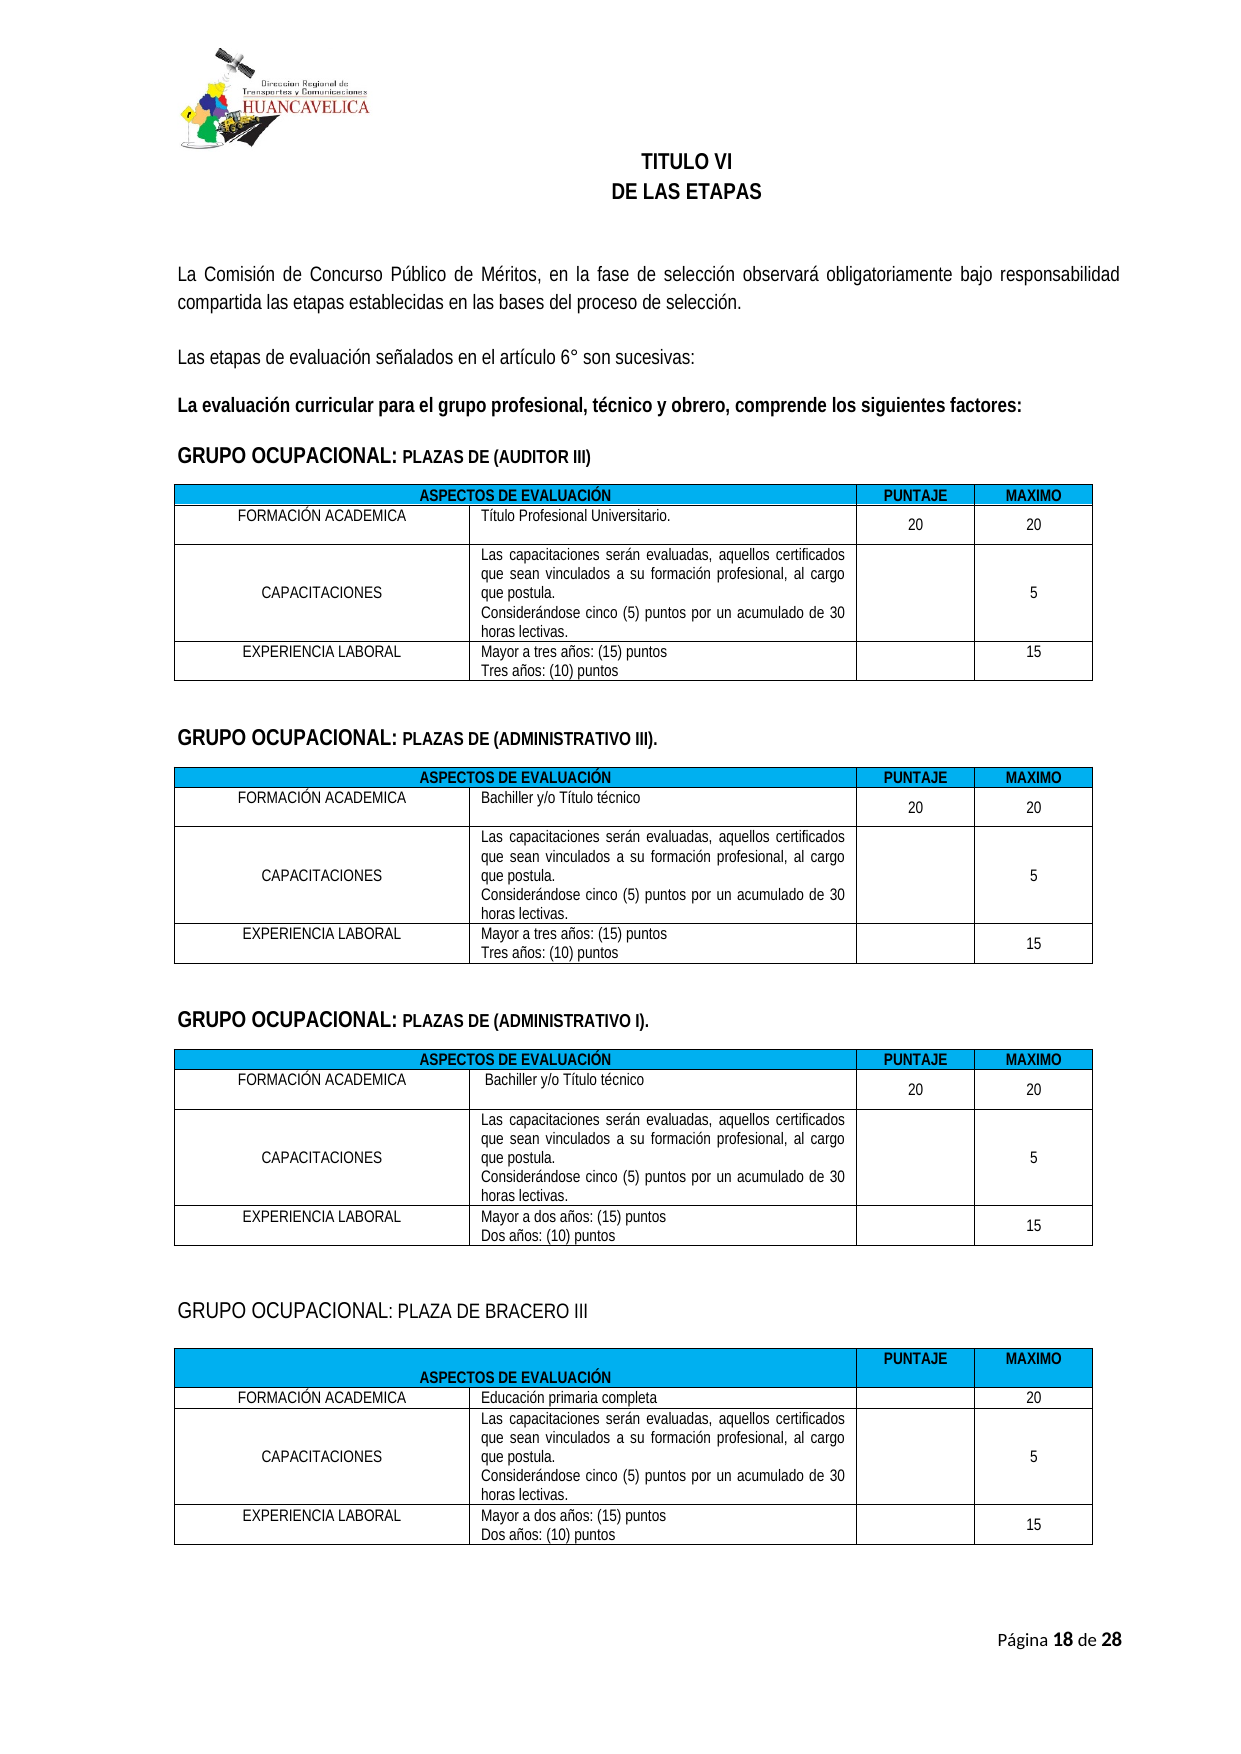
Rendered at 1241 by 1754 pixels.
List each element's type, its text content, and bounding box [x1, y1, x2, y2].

table_cell 20 [975, 506, 1092, 544]
table_cell CAPACITACIONES [175, 827, 469, 923]
table_cell 20 [975, 788, 1092, 826]
table_cell Mayor a dos años: (15) puntos Dos años: (10) puntos [470, 1505, 856, 1544]
table_cell 5 [975, 1409, 1092, 1504]
table_cell 15 [975, 642, 1092, 680]
table_cell 20 [857, 1070, 974, 1108]
table_cell 5 [975, 1110, 1092, 1205]
table_cell 5 [975, 827, 1092, 923]
table_cell 5 [975, 545, 1092, 641]
table_cell EXPERIENCIA LABORAL [175, 924, 469, 962]
list DE LAS ETAPAS [251, 178, 1122, 204]
table_cell [857, 1505, 974, 1544]
table_header ASPECTOS DE EVALUACIÓN [175, 1050, 856, 1069]
text GRUPO OCUPACIONAL: PLAZAS DE (ADMINISTRATIVO III). [177, 724, 1122, 750]
table_header MAXIMO [975, 1349, 1092, 1387]
text GRUPO OCUPACIONAL: PLAZAS DE (ADMINISTRATIVO I). [177, 1006, 1122, 1032]
table_cell Mayor a tres años: (15) puntos Tres años: (10) puntos [470, 642, 856, 680]
table_cell CAPACITACIONES [175, 545, 469, 641]
table_cell 15 [975, 1206, 1092, 1245]
table_cell CAPACITACIONES [175, 1110, 469, 1205]
table_cell EXPERIENCIA LABORAL [175, 1206, 469, 1245]
table_cell Mayor a dos años: (15) puntos Dos años: (10) puntos [470, 1206, 856, 1245]
table_cell [857, 545, 974, 641]
table_cell [857, 1206, 974, 1245]
table_header PUNTAJE [857, 1349, 974, 1387]
table_header MAXIMO [975, 1050, 1092, 1069]
table_header PUNTAJE [857, 768, 974, 787]
text GRUPO OCUPACIONAL: PLAZAS DE (AUDITOR III) [177, 442, 1122, 468]
table_cell FORMACIÓN ACADEMICA [175, 1070, 469, 1108]
table_cell [857, 1409, 974, 1504]
table_cell FORMACIÓN ACADEMICA [175, 506, 469, 544]
table_cell EXPERIENCIA LABORAL [175, 1505, 469, 1544]
table_header ASPECTOS DE EVALUACIÓN [175, 1349, 856, 1387]
list TITULO VI [251, 148, 1122, 174]
list Las etapas de evaluación señalados en el artículo 6° son sucesivas: [177, 345, 1122, 369]
picture [177, 48, 378, 152]
table_cell FORMACIÓN ACADEMICA [175, 1388, 469, 1407]
table_cell Bachiller y/o Título técnico [470, 788, 856, 826]
table_cell Mayor a tres años: (15) puntos Tres años: (10) puntos [470, 924, 856, 962]
table_cell EXPERIENCIA LABORAL [175, 642, 469, 680]
table_cell [857, 924, 974, 962]
table_cell 20 [857, 506, 974, 544]
text GRUPO OCUPACIONAL: PLAZA DE BRACERO III [177, 1297, 1122, 1323]
table_cell [857, 1110, 974, 1205]
table_header ASPECTOS DE EVALUACIÓN [175, 768, 856, 787]
list La Comisión de Concurso Público de Méritos, en la fase de selección observará obligatoriamente bajo responsabilidad compartida las etapas establecidas en las bases del proceso de selección. [177, 262, 1122, 314]
table_cell Bachiller y/o Título técnico [470, 1070, 856, 1108]
table_cell 15 [975, 924, 1092, 962]
table_cell 20 [857, 788, 974, 826]
table_cell [857, 1388, 974, 1407]
table_cell Educación primaria completa [470, 1388, 856, 1407]
table_header MAXIMO [975, 485, 1092, 504]
table_header MAXIMO [975, 768, 1092, 787]
table_cell Título Profesional Universitario. [470, 506, 856, 544]
table_cell CAPACITACIONES [175, 1409, 469, 1504]
table_cell [857, 827, 974, 923]
table_header PUNTAJE [857, 485, 974, 504]
table_cell 15 [975, 1505, 1092, 1544]
table_cell 20 [975, 1070, 1092, 1108]
table_cell 20 [975, 1388, 1092, 1407]
table_cell FORMACIÓN ACADEMICA [175, 788, 469, 826]
table_header ASPECTOS DE EVALUACIÓN [175, 485, 856, 504]
table_header PUNTAJE [857, 1050, 974, 1069]
table_cell [857, 642, 974, 680]
text La evaluación curricular para el grupo profesional, técnico y obrero, comprende los siguientes factores: [177, 393, 1122, 417]
